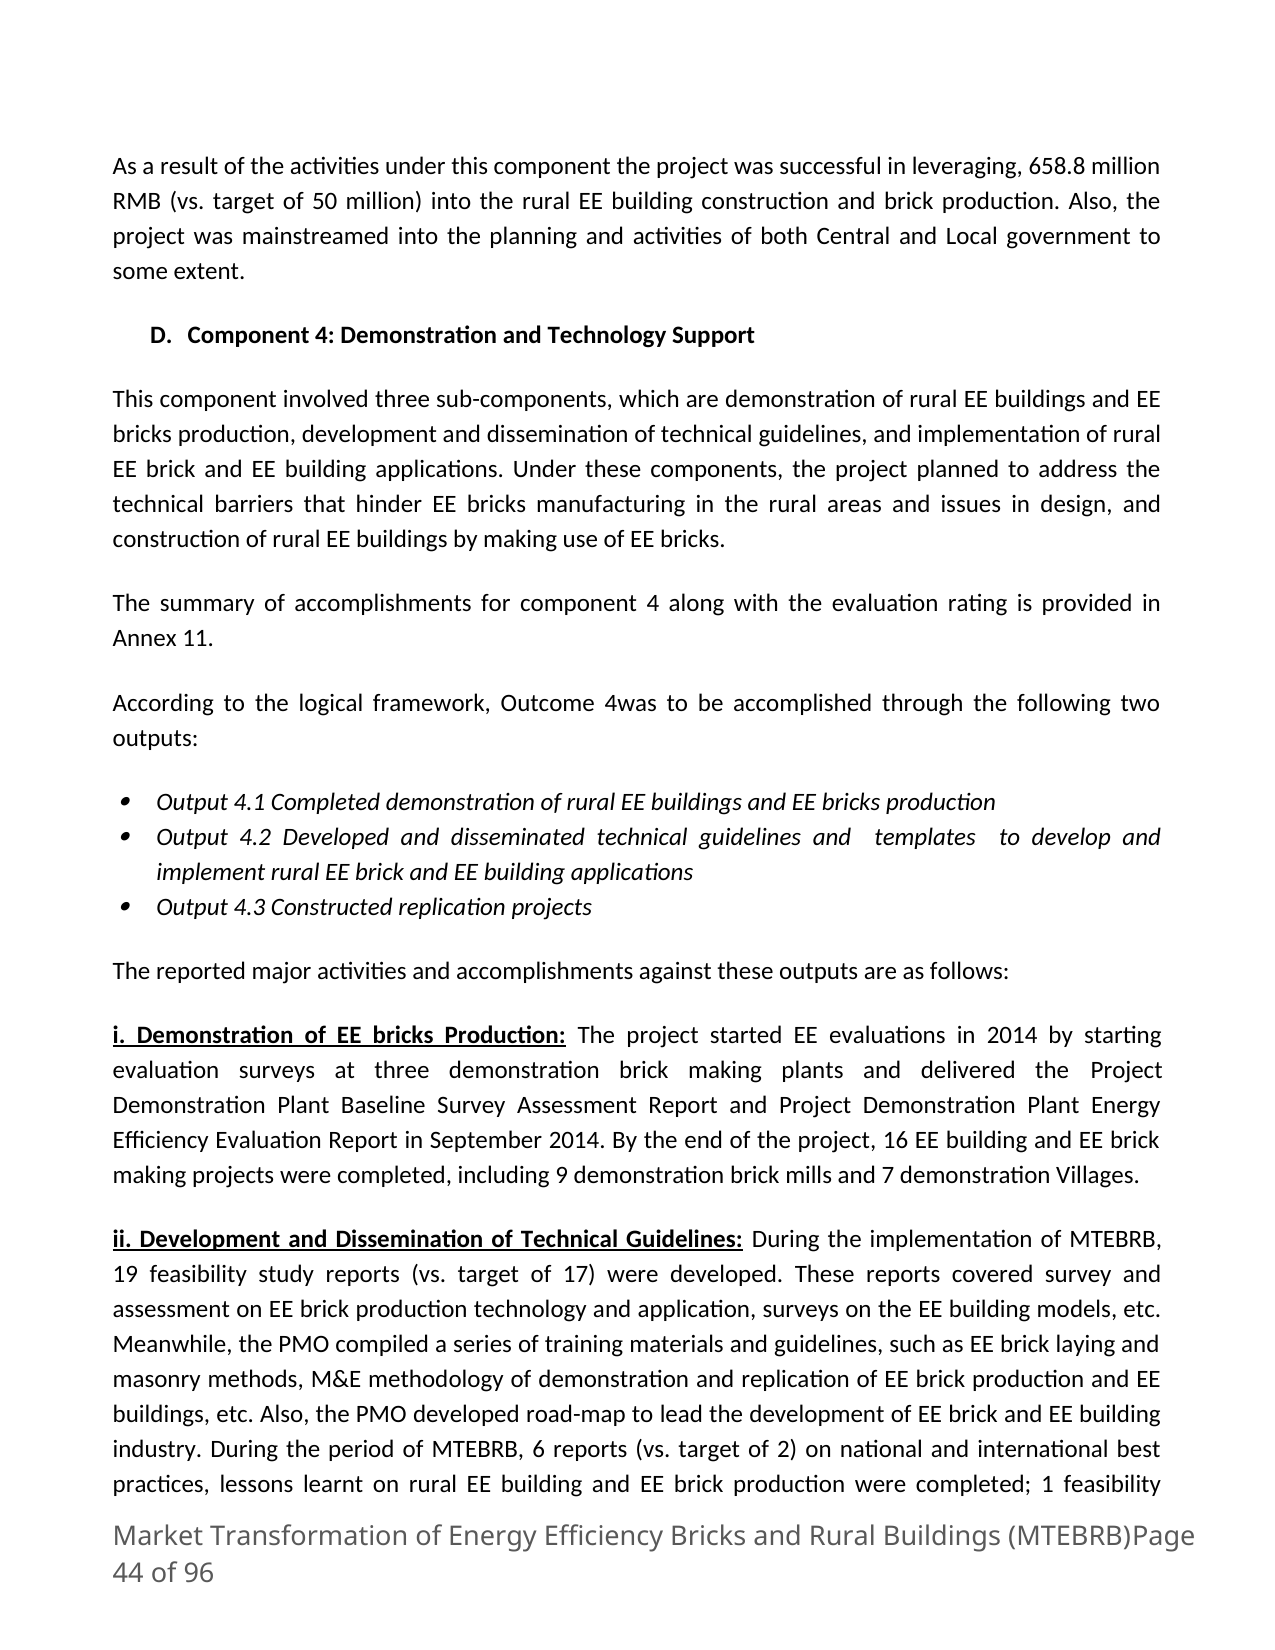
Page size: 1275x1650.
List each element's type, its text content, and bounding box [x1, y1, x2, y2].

list Component 4: Demonstration and Technology Support [150, 319, 1162, 350]
list Output 4.3 Constructed replication projects [119, 891, 1162, 921]
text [112, 1223, 1162, 1499]
list Output 4.2 Developed and disseminated technical guidelines and templates to develop and implement rural EE brick and EE building applications [119, 821, 1162, 886]
text This component involved three sub-components, which are demonstration of rural EE buildings and EE bricks production, development and dissemination of technical guidelines, and implementation of rural EE brick and EE building applications. Under these components, the project planned to address the technical barriers that hinder EE bricks manufacturing in the rural areas and issues in design, and construction of rural EE buildings by making use of EE bricks. [112, 383, 1162, 554]
text As a result of the activities under this component the project was successful in leveraging, 658.8 million RMB (vs. target of 50 million) into the rural EE building construction and brick production. Also, the project was mainstreamed into the planning and activities of both Central and Local government to some extent. [112, 150, 1162, 286]
text i. Demonstration of EE bricks Production: The project started EE evaluations in 2014 by starting evaluation surveys at three demonstration brick making plants and delivered the Project Demonstration Plant Baseline Survey Assessment Report and Project Demonstration Plant Energy Efficiency Evaluation Report in September 2014. By the end of the project, 16 EE building and EE brick making projects were completed, including 9 demonstration brick mills and 7 demonstration Villages. [112, 1019, 1162, 1190]
text The summary of accomplishments for component 4 along with the evaluation rating is provided in Annex 11. [112, 587, 1162, 653]
text The reported major activities and accomplishments against these outputs are as follows: [112, 955, 1162, 986]
list Output 4.1 Completed demonstration of rural EE buildings and EE bricks production [119, 786, 1162, 816]
text According to the logical framework, Outcome 4was to be accomplished through the following two outputs: [112, 687, 1162, 752]
